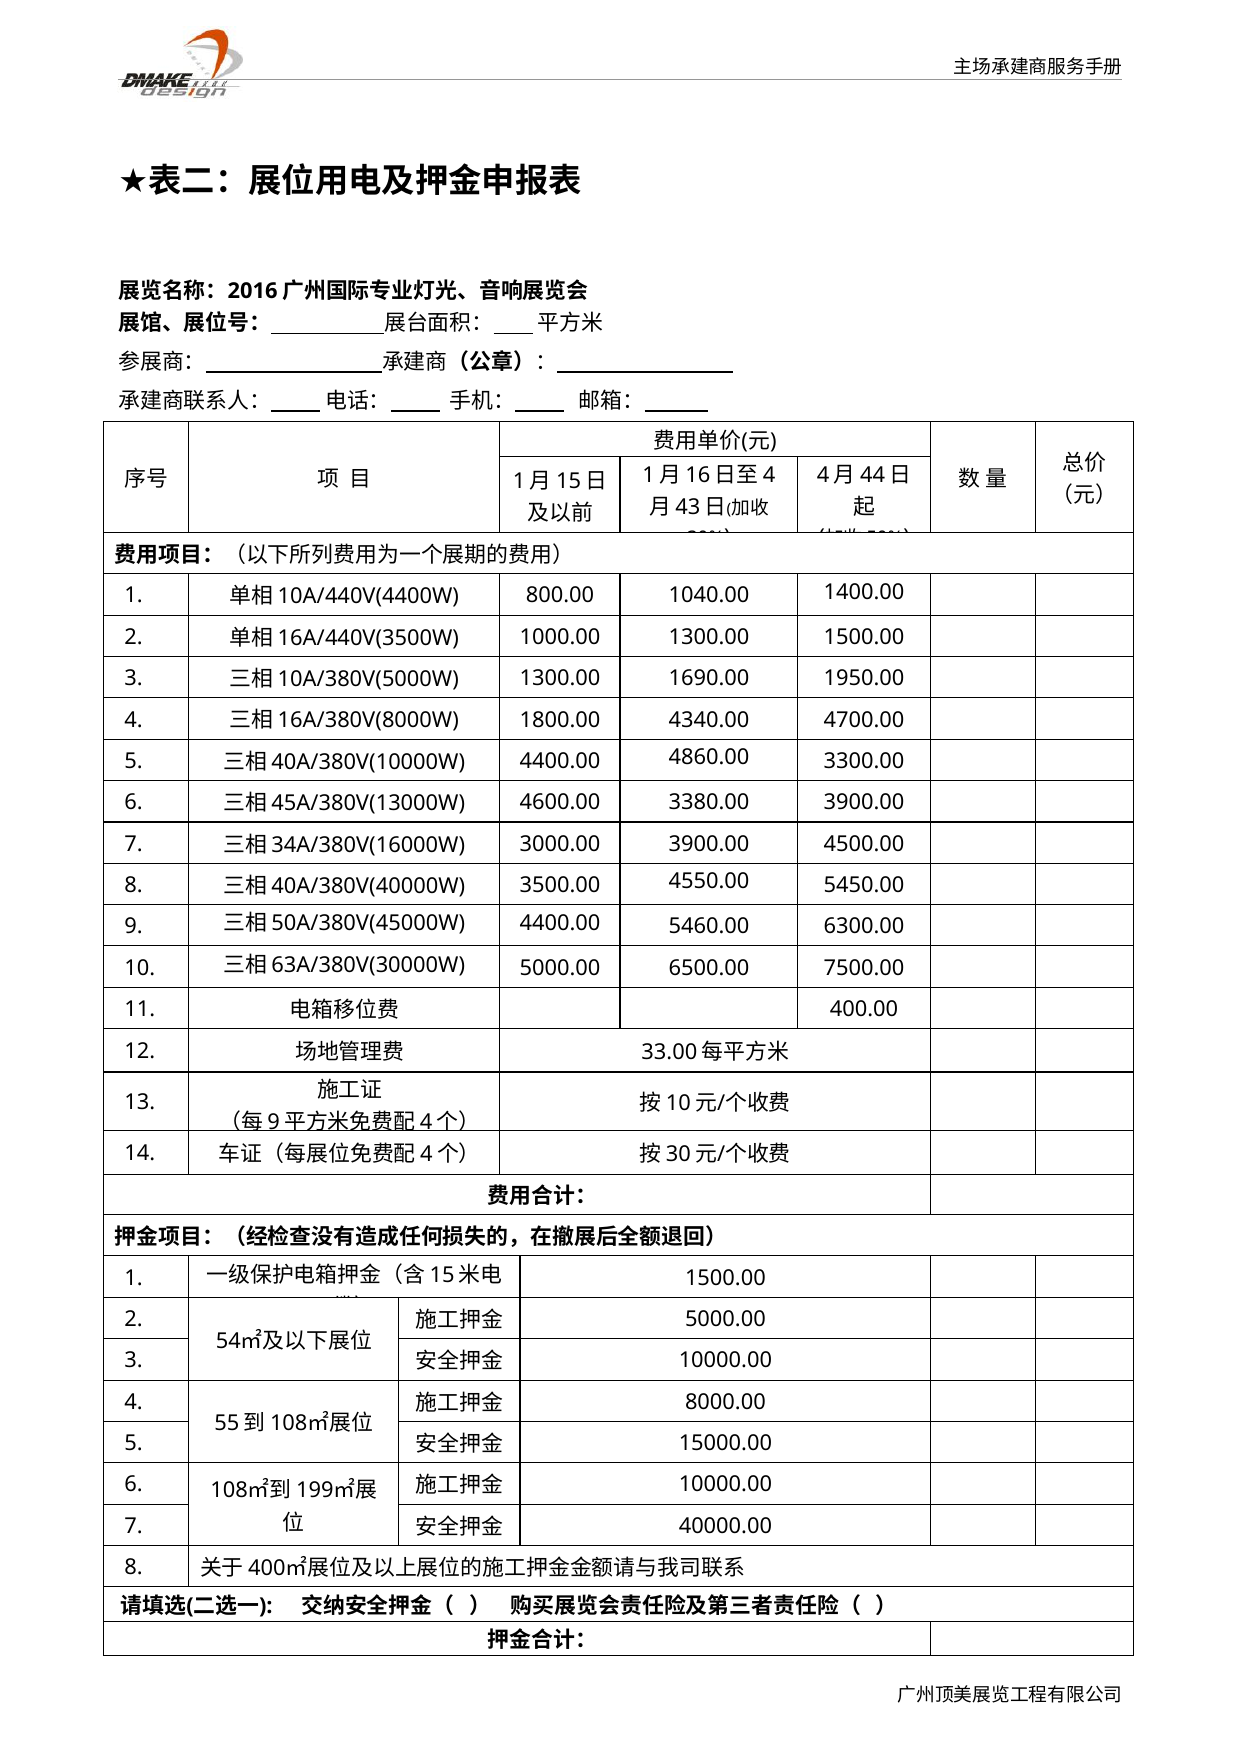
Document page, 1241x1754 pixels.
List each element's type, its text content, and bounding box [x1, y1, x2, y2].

table_cell 安全押金 [399, 1339, 519, 1379]
table_cell [931, 616, 1035, 656]
table_cell [931, 1463, 1035, 1503]
table_cell 4340.00 [621, 698, 797, 739]
table_cell 费用合计： [104, 1175, 930, 1214]
table_cell [104, 616, 188, 656]
table_cell 10000.00 [521, 1339, 930, 1379]
table_cell 4860.00 [621, 740, 797, 780]
table_cell [1036, 946, 1133, 987]
table_cell 费用项目：（以下所列费用为一个展期的费用） [104, 533, 1133, 573]
table_cell 4500.00 [798, 823, 930, 863]
table_cell 场地管理费 [189, 1029, 499, 1071]
table_cell 三相40A/380V(40000W) [189, 864, 499, 904]
table_cell [931, 1131, 1035, 1173]
table_cell [1036, 1131, 1133, 1173]
table_cell [104, 905, 188, 945]
table_cell 5460.00 [621, 905, 797, 945]
table_cell 33.00每平方米 [500, 1029, 930, 1071]
table_cell [1036, 1029, 1133, 1071]
table_cell [104, 1131, 188, 1173]
table_cell [1036, 1463, 1133, 1503]
table_cell [1036, 1505, 1133, 1545]
table_cell 55到108㎡展位 [189, 1381, 398, 1462]
table_cell 按10元/个收费 [500, 1073, 930, 1130]
table_cell [104, 740, 188, 780]
table_cell [931, 1622, 1133, 1654]
table_cell [104, 946, 188, 987]
text 参展商： 承建商（公章）： [118, 344, 1122, 376]
table_cell [931, 946, 1035, 987]
table_cell 三相40A/380V(10000W) [189, 740, 499, 780]
table_cell 3380.00 [621, 781, 797, 821]
table_cell [931, 1073, 1035, 1130]
table_cell [931, 905, 1035, 945]
table_cell [1036, 740, 1133, 780]
table_cell 单相10A/440V(4400W) [189, 574, 499, 614]
table_header 数 量 [931, 422, 1035, 532]
table_cell 1月16日至4月43日(加收30%) [621, 457, 797, 532]
table_cell [931, 657, 1035, 697]
table_cell 6500.00 [621, 946, 797, 987]
table_cell 4月44日起 (加收50%) [798, 457, 930, 532]
table_cell [104, 864, 188, 904]
table_cell [1036, 1381, 1133, 1421]
table_cell 1300.00 [500, 657, 619, 697]
table_header 总价（元） [1036, 422, 1133, 532]
table_cell [1036, 1339, 1133, 1379]
table_cell [931, 1029, 1035, 1071]
table_cell [931, 1339, 1035, 1379]
table_cell 40000.00 [521, 1505, 930, 1545]
table_cell [931, 740, 1035, 780]
table_cell 3500.00 [500, 864, 619, 904]
table_cell 1月15日及以前 [500, 457, 619, 532]
table_cell 3300.00 [798, 740, 930, 780]
table_cell [1036, 781, 1133, 821]
table_cell 一级保护电箱押金（含15米电缆） [189, 1256, 519, 1297]
table_cell 车证（每展位免费配4个） [189, 1131, 499, 1173]
table_cell 10000.00 [521, 1463, 930, 1503]
table_cell [1036, 616, 1133, 656]
table_cell [104, 988, 188, 1028]
table_cell 施工押金 [399, 1381, 519, 1421]
table_cell [931, 698, 1035, 739]
table_cell [104, 574, 188, 614]
table_cell [931, 1298, 1035, 1338]
table_cell [104, 1422, 188, 1462]
table_cell [1036, 1073, 1133, 1130]
table_cell [931, 574, 1035, 614]
table_cell 5000.00 [521, 1298, 930, 1338]
table_cell 3900.00 [621, 823, 797, 863]
table_cell 1500.00 [798, 616, 930, 656]
table_cell 15000.00 [521, 1422, 930, 1462]
text 展览名称：2016广州国际专业灯光、音响展览会 [118, 273, 990, 305]
table_cell [1036, 698, 1133, 739]
table_cell 400.00 [798, 988, 930, 1028]
table_cell [104, 781, 188, 821]
table_cell 施工押金 [399, 1463, 519, 1503]
table_cell 4400.00 [500, 740, 619, 780]
table_cell [104, 698, 188, 739]
table_cell [1036, 905, 1133, 945]
table_cell 800.00 [500, 574, 619, 614]
table_cell [931, 823, 1035, 863]
table_cell 三相45A/380V(13000W) [189, 781, 499, 821]
table_cell [1036, 657, 1133, 697]
text 展馆、展位号： 展台面积： 平方米 [118, 305, 1122, 337]
table_cell [931, 864, 1035, 904]
table_cell [104, 1546, 188, 1586]
table_cell 三相34A/380V(16000W) [189, 823, 499, 863]
table_cell 1690.00 [621, 657, 797, 697]
table_cell 安全押金 [399, 1422, 519, 1462]
table_cell 3900.00 [798, 781, 930, 821]
table_cell [104, 1256, 188, 1297]
table_cell 7500.00 [798, 946, 930, 987]
table_cell [931, 1381, 1035, 1421]
table_cell 5450.00 [798, 864, 930, 904]
table_cell [931, 988, 1035, 1028]
table_cell [931, 1256, 1035, 1297]
table_cell 1500.00 [521, 1256, 930, 1297]
table_cell 电箱移位费 [189, 988, 499, 1028]
table_cell [931, 1422, 1035, 1462]
table_cell [104, 823, 188, 863]
table_cell [500, 988, 619, 1028]
table_cell 关于400㎡展位及以上展位的施工押金金额请与我司联系 [189, 1546, 1133, 1586]
table_header 费用单价(元) [500, 422, 930, 456]
table_cell [1036, 1422, 1133, 1462]
table_cell 按30元/个收费 [500, 1131, 930, 1173]
table_cell 54㎡及以下展位 [189, 1298, 398, 1379]
table_cell 1040.00 [621, 574, 797, 614]
table_cell 三相16A/380V(8000W) [189, 698, 499, 739]
table_cell 三相10A/380V(5000W) [189, 657, 499, 697]
table_cell [104, 1339, 188, 1379]
table_cell [1036, 1256, 1133, 1297]
table_cell 4600.00 [500, 781, 619, 821]
table_cell [104, 657, 188, 697]
table_cell [104, 1029, 188, 1071]
table_cell [1036, 988, 1133, 1028]
table_cell [931, 1505, 1035, 1545]
table_cell [1036, 823, 1133, 863]
table_cell [104, 1463, 188, 1503]
table_cell 押金合计： [104, 1622, 930, 1654]
table_cell 1800.00 [500, 698, 619, 739]
table_cell 请填选(二选一): 交纳安全押金（ ） 购买展览会责任险及第三者责任险（ ） [104, 1587, 1133, 1621]
table_cell 4400.00 [500, 905, 619, 945]
table_cell 108㎡到199㎡展位 [189, 1463, 398, 1545]
table_cell 1000.00 [500, 616, 619, 656]
table_cell [621, 988, 797, 1028]
table_cell [104, 1298, 188, 1338]
table_cell 4550.00 [621, 864, 797, 904]
table_cell [104, 1505, 188, 1545]
table_cell [1036, 574, 1133, 614]
table_header 序号 [104, 422, 188, 532]
table_cell 1950.00 [798, 657, 930, 697]
subtitle ★表二：展位用电及押金申报表 [118, 146, 1122, 211]
table_cell 6300.00 [798, 905, 930, 945]
table_cell 单相16A/440V(3500W) [189, 616, 499, 656]
table_cell [104, 1381, 188, 1421]
table_cell 1400.00 [798, 574, 930, 614]
table_cell [931, 781, 1035, 821]
table_cell [931, 1175, 1133, 1214]
table_cell [104, 1073, 188, 1130]
table_cell 三相63A/380V(30000W) [189, 946, 499, 987]
table_cell 施工押金 [399, 1298, 519, 1338]
table_cell 8000.00 [521, 1381, 930, 1421]
table_header 项 目 [189, 422, 499, 532]
table_cell 押金项目：（经检查没有造成任何损失的，在撤展后全额退回） [104, 1215, 1133, 1255]
table_cell 三相50A/380V(45000W) [189, 905, 499, 945]
table_cell 4700.00 [798, 698, 930, 739]
picture [117, 26, 248, 102]
table_cell [1036, 864, 1133, 904]
table_cell 5000.00 [500, 946, 619, 987]
text 承建商联系人： 电话： 手机： 邮箱： [118, 382, 1122, 415]
table_cell 1300.00 [621, 616, 797, 656]
table_cell 3000.00 [500, 823, 619, 863]
table_cell [1036, 1298, 1133, 1338]
table_cell 施工证 （每9平方米免费配4个） [189, 1073, 499, 1130]
table_cell 安全押金 [399, 1505, 519, 1545]
